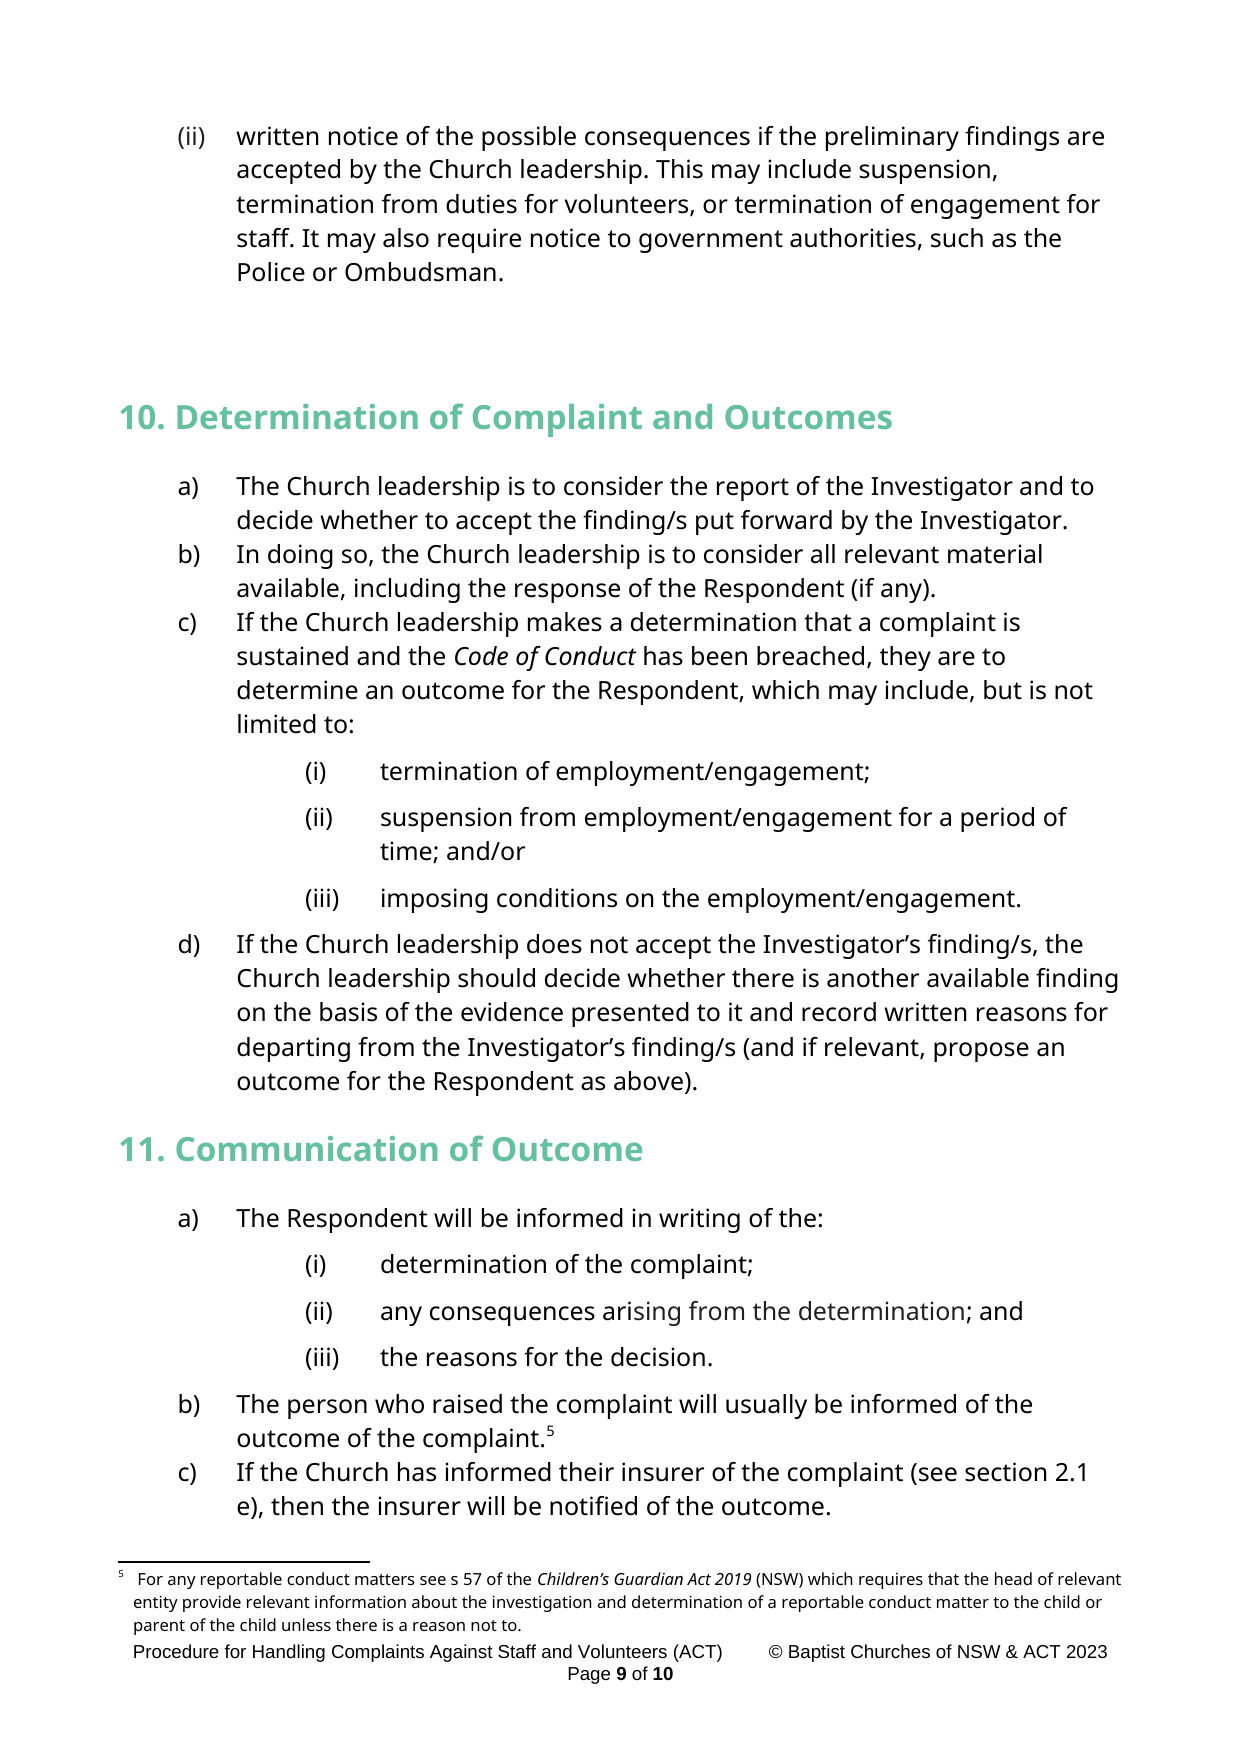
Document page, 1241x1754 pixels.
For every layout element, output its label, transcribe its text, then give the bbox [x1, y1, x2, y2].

list suspension from employment/engagement for a period of time; and/or [305, 800, 1122, 868]
text 11. Communication of Outcome [118, 1126, 1122, 1171]
list If the Church leadership makes a determination that a complaint is sustained and the Code of Conduct has been breached, they are to determine an outcome for the Respondent, which may include, but is not limited to: [177, 604, 1122, 741]
list determination of the complaint; [305, 1247, 1122, 1281]
list the reasons for the decision. [305, 1340, 1122, 1374]
list The Church leadership is to consider the report of the Investigator and to decide whether to accept the finding/s put forward by the Investigator. [177, 468, 1122, 536]
text 10. Determination of Complaint and Outcomes [118, 394, 1122, 439]
list The Respondent will be informed in writing of the: [177, 1200, 1122, 1234]
list The person who raised the complaint will usually be informed of the outcome of the complaint. [177, 1386, 1122, 1454]
list any consequences arising from the determination; and [305, 1293, 1122, 1327]
list termination of employment/engagement; [305, 753, 1122, 787]
list written notice of the possible consequences if the preliminary findings are accepted by the Church leadership. This may include suspension, termination from duties for volunteers, or termination of engagement for staff. It may also require notice to government authorities, such as the Police or Ombudsman. [177, 118, 1122, 288]
list imposing conditions on the employment/engagement. [305, 880, 1122, 914]
list In doing so, the Church leadership is to consider all relevant material available, including the response of the Respondent (if any). [177, 536, 1122, 604]
list If the Church has informed their insurer of the complaint (see section 2.1 e), then the insurer will be notified of the outcome. [177, 1454, 1122, 1523]
list If the Church leadership does not accept the Investigator’s finding/s, the Church leadership should decide whether there is another available finding on the basis of the evidence presented to it and record written reasons for departing from the Investigator’s finding/s (and if relevant, propose an outcome for the Respondent as above). [177, 927, 1122, 1097]
